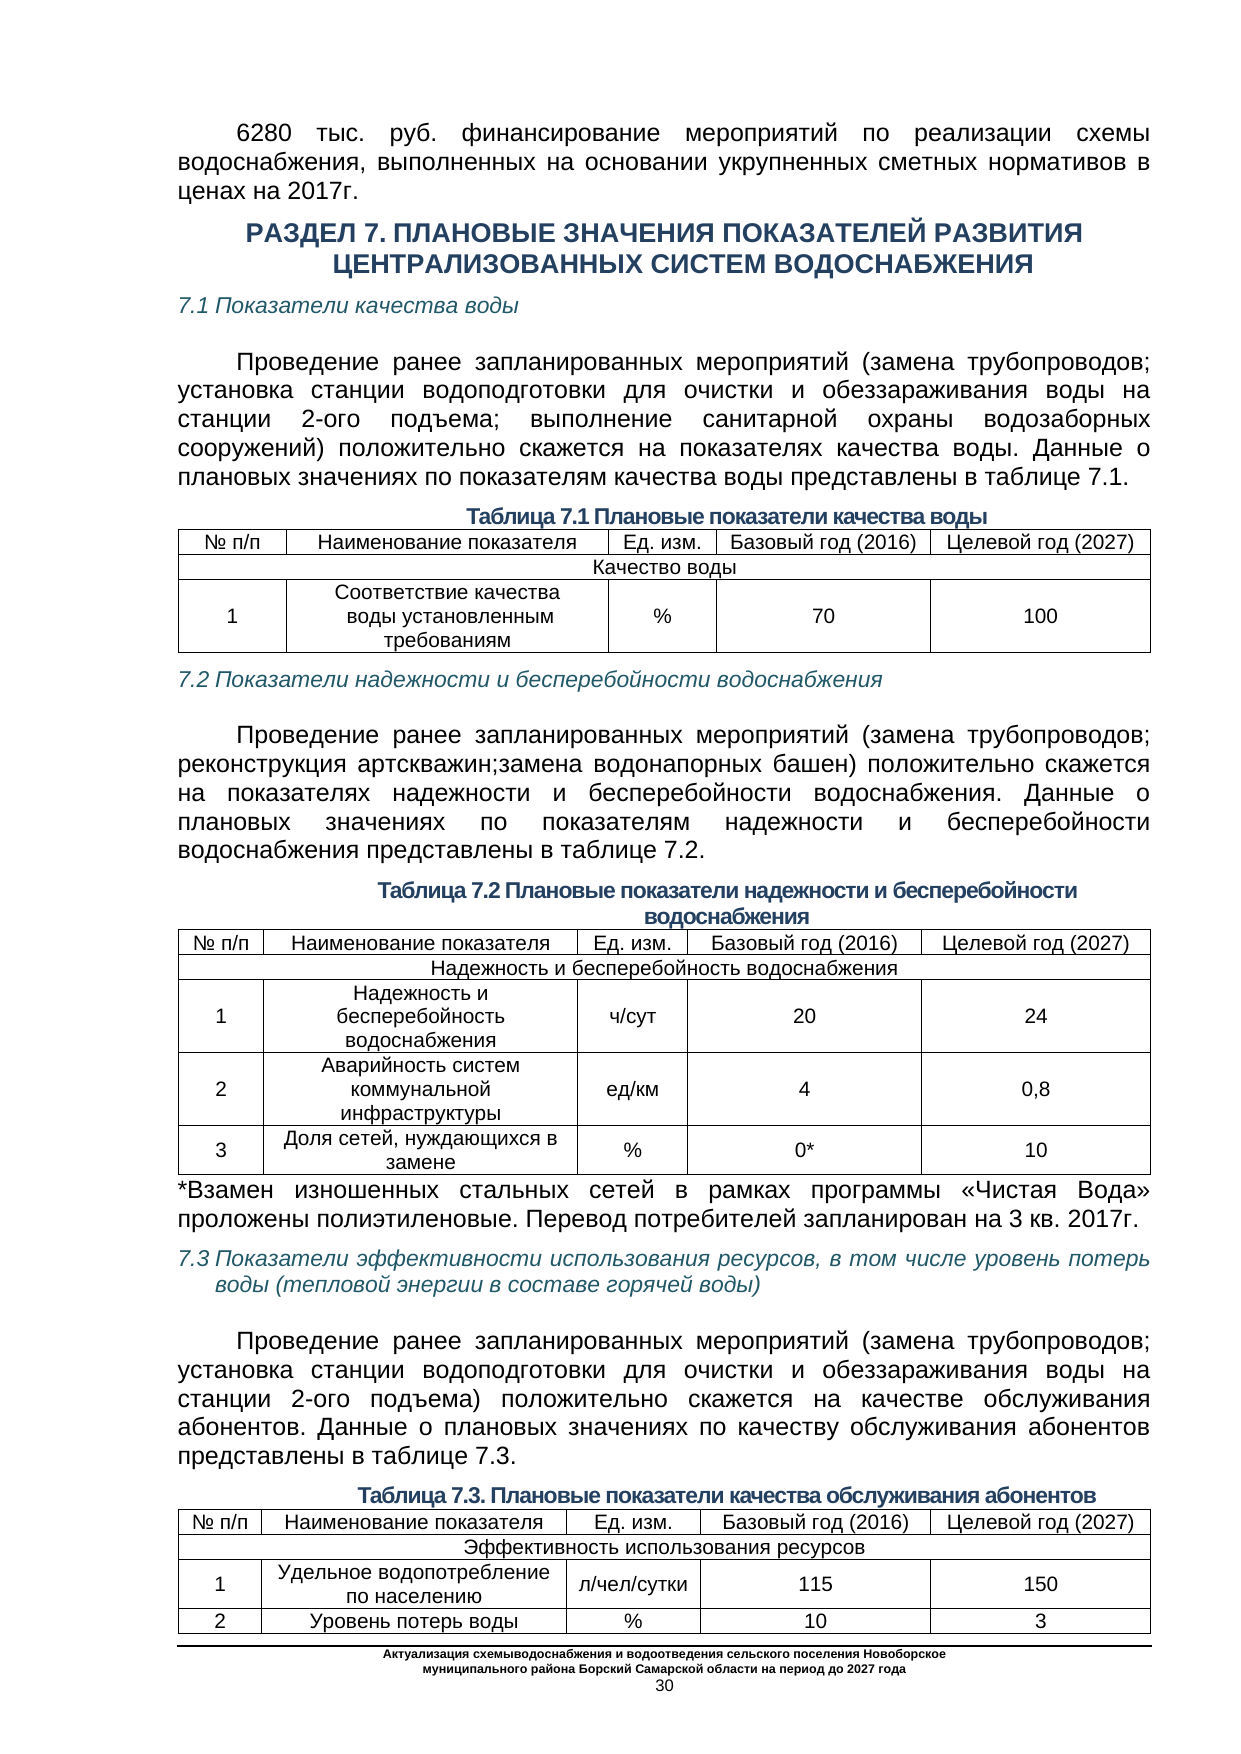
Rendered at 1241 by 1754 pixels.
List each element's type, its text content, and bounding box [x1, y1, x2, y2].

table_header № п/п [179, 930, 263, 954]
table_header Базовый год (2016) [688, 930, 921, 954]
table_header № п/п [179, 530, 286, 554]
table_cell 1 [179, 980, 263, 1052]
table_header Ед. изм. [567, 1510, 700, 1534]
table_header № п/п [179, 1510, 261, 1534]
table_cell Надежность и бесперебойность водоснабжения [264, 980, 577, 1052]
table_cell 115 [701, 1560, 930, 1608]
table_header Целевой год (2027) [931, 1510, 1150, 1534]
table_cell 100 [931, 580, 1150, 652]
title Таблица 7.1 Плановые показатели качества воды [303, 503, 1152, 529]
table_cell Доля сетей, нуждающихся в замене [264, 1126, 577, 1174]
table_cell 2 [179, 1053, 263, 1125]
table_cell Удельное водопотребление по населению [262, 1560, 566, 1608]
table_cell 0,8 [922, 1053, 1150, 1125]
table_cell ч/сут [578, 980, 687, 1052]
subtitle Показатели надежности и бесперебойности водоснабжения [177, 666, 1152, 692]
table_cell % [609, 580, 716, 652]
table_header Ед. изм. [609, 530, 716, 554]
table_cell Качество воды [179, 555, 1150, 579]
text Проведение ранее запланированных мероприятий (замена трубопроводов; установка станции водоподготовки для очистки и обеззараживания воды на станции 2-ого подъема; выполнение санитарной охраны водозаборных сооружений) положительно скажется на показателях качества воды. Данные о плановых значениях по показателям качества воды представлены в таблице 7.1. [177, 347, 1152, 490]
table_header Ед. изм. [578, 930, 687, 954]
table_cell 1 [179, 1560, 261, 1608]
table_cell 10 [701, 1609, 930, 1633]
text 6280 тыс. руб. финансирование мероприятий по реализации схемы водоснабжения, выполненных на основании укрупненных сметных нормативов в ценах на 2017г. [177, 118, 1152, 204]
table_header Целевой год (2027) [931, 530, 1150, 554]
text Проведение ранее запланированных мероприятий (замена трубопроводов; установка станции водоподготовки для очистки и обеззараживания воды на станции 2-ого подъема) положительно скажется на качестве обслуживания абонентов. Данные о плановых значениях по качеству обслуживания абонентов представлены в таблице 7.3. [177, 1326, 1152, 1470]
table_cell Аварийность систем коммунальной инфраструктуры [264, 1053, 577, 1125]
table_cell 3 [931, 1609, 1150, 1633]
table_cell Уровень потерь воды [262, 1609, 566, 1633]
subtitle Плановые значения показателей развития централизованных систем водоснабжения [177, 217, 1152, 279]
title Таблица 7.3. Плановые показатели качества обслуживания абонентов [303, 1482, 1152, 1509]
table_header Наименование показателя [262, 1510, 566, 1534]
table_header Базовый год (2016) [717, 530, 930, 554]
table_header Базовый год (2016) [701, 1510, 930, 1534]
subtitle Показатели качества воды [177, 292, 1152, 318]
table_cell Надежность и бесперебойность водоснабжения [179, 955, 1150, 979]
table_cell 3 [179, 1126, 263, 1174]
table_cell 4 [688, 1053, 921, 1125]
table_header Целевой год (2027) [922, 930, 1150, 954]
subtitle Показатели эффективности использования ресурсов, в том числе уровень потерь воды (тепловой энергии в составе горячей воды) [177, 1245, 1152, 1298]
table_cell 0* [688, 1126, 921, 1174]
table_cell % [567, 1609, 700, 1633]
table_cell 24 [922, 980, 1150, 1052]
table_cell 10 [922, 1126, 1150, 1174]
table_cell л/чел/сутки [567, 1560, 700, 1608]
text *Взамен изношенных стальных сетей в рамках программы «Чистая Вода» проложены полиэтиленовые. Перевод потребителей запланирован на 3 кв. 2017г. [177, 1175, 1152, 1233]
table_header Наименование показателя [287, 530, 608, 554]
table_cell 2 [179, 1609, 261, 1633]
text Проведение ранее запланированных мероприятий (замена трубопроводов; реконструкция артскважин;замена водонапорных башен) положительно скажется на показателях надежности и бесперебойности водоснабжения. Данные о плановых значениях по показателям надежности и бесперебойности водоснабжения представлены в таблице 7.2. [177, 720, 1152, 864]
table_cell 150 [931, 1560, 1150, 1608]
table_cell Соответствие качества воды установленным требованиям [287, 580, 608, 652]
table_cell 20 [688, 980, 921, 1052]
table_cell 1 [179, 580, 286, 652]
table_cell Эффективность использования ресурсов [179, 1535, 1150, 1559]
table_cell % [578, 1126, 687, 1174]
title Таблица 7.2 Плановые показатели надежности и бесперебойности водоснабжения [303, 877, 1152, 929]
table_cell 70 [717, 580, 930, 652]
table_cell ед/км [578, 1053, 687, 1125]
table_header Наименование показателя [264, 930, 577, 954]
